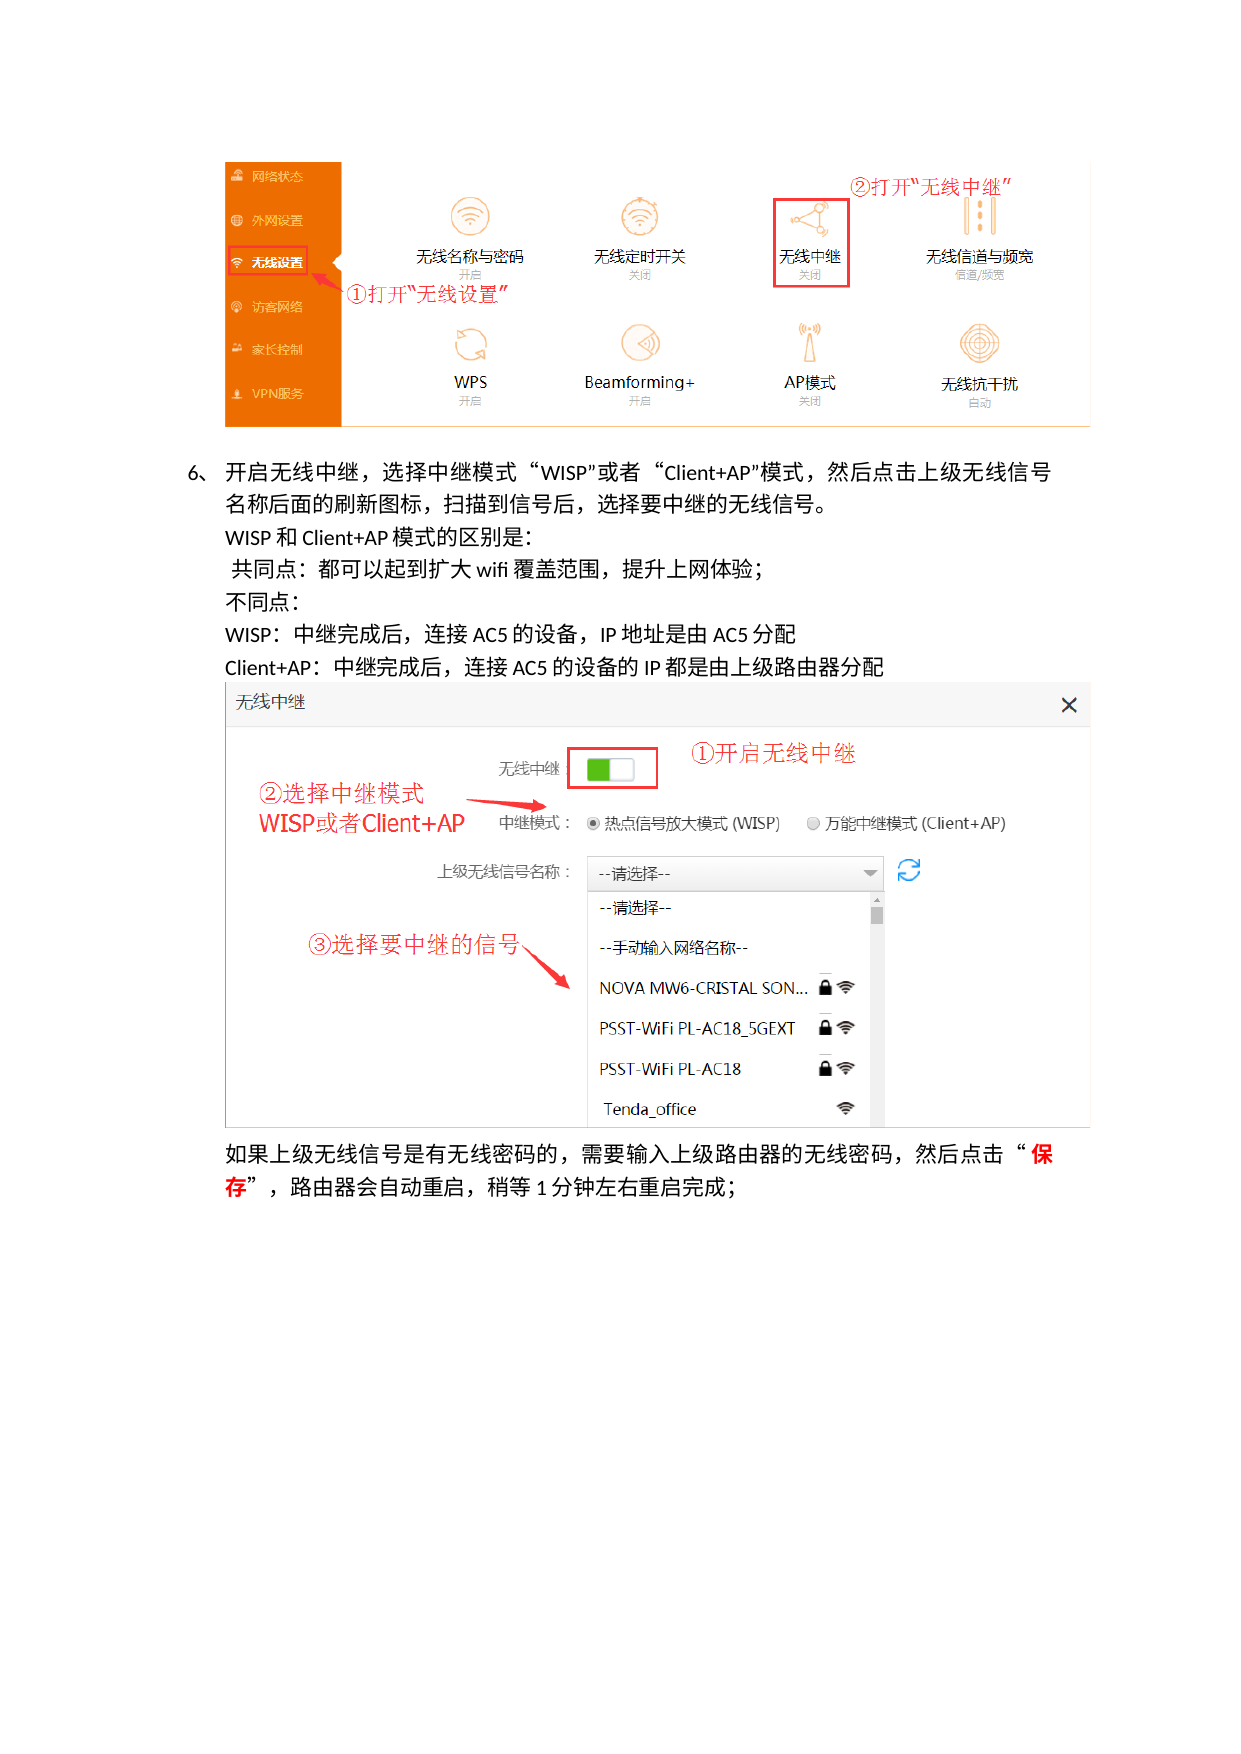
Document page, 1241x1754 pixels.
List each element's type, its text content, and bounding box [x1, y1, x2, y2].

list 如果上级无线信号是有无线密码的，需要输入上级路由器的无线密码，然后点击“保存”，路由器会自动重启，稍等1分钟左右重启完成； [225, 1137, 1053, 1202]
picture [225, 162, 1091, 427]
list 开启无线中继，选择中继模式“WISP”或者“Client+AP”模式，然后点击上级无线信号名称后面的刷新图标，扫描到信号后，选择要中继的无线信号。 [187, 454, 1053, 519]
list Client+AP：中继完成后，连接AC5的设备的IP都是由上级路由器分配 [225, 649, 1053, 682]
text 共同点：都可以起到扩大wifi覆盖范围，提升上网体验； [187, 552, 1053, 584]
picture [225, 682, 1091, 1128]
list WISP和Client+AP模式的区别是： [225, 519, 1053, 552]
list 不同点： [225, 584, 1053, 617]
list WISP：中继完成后，连接AC5的设备，IP地址是由AC5分配 [225, 617, 1053, 649]
